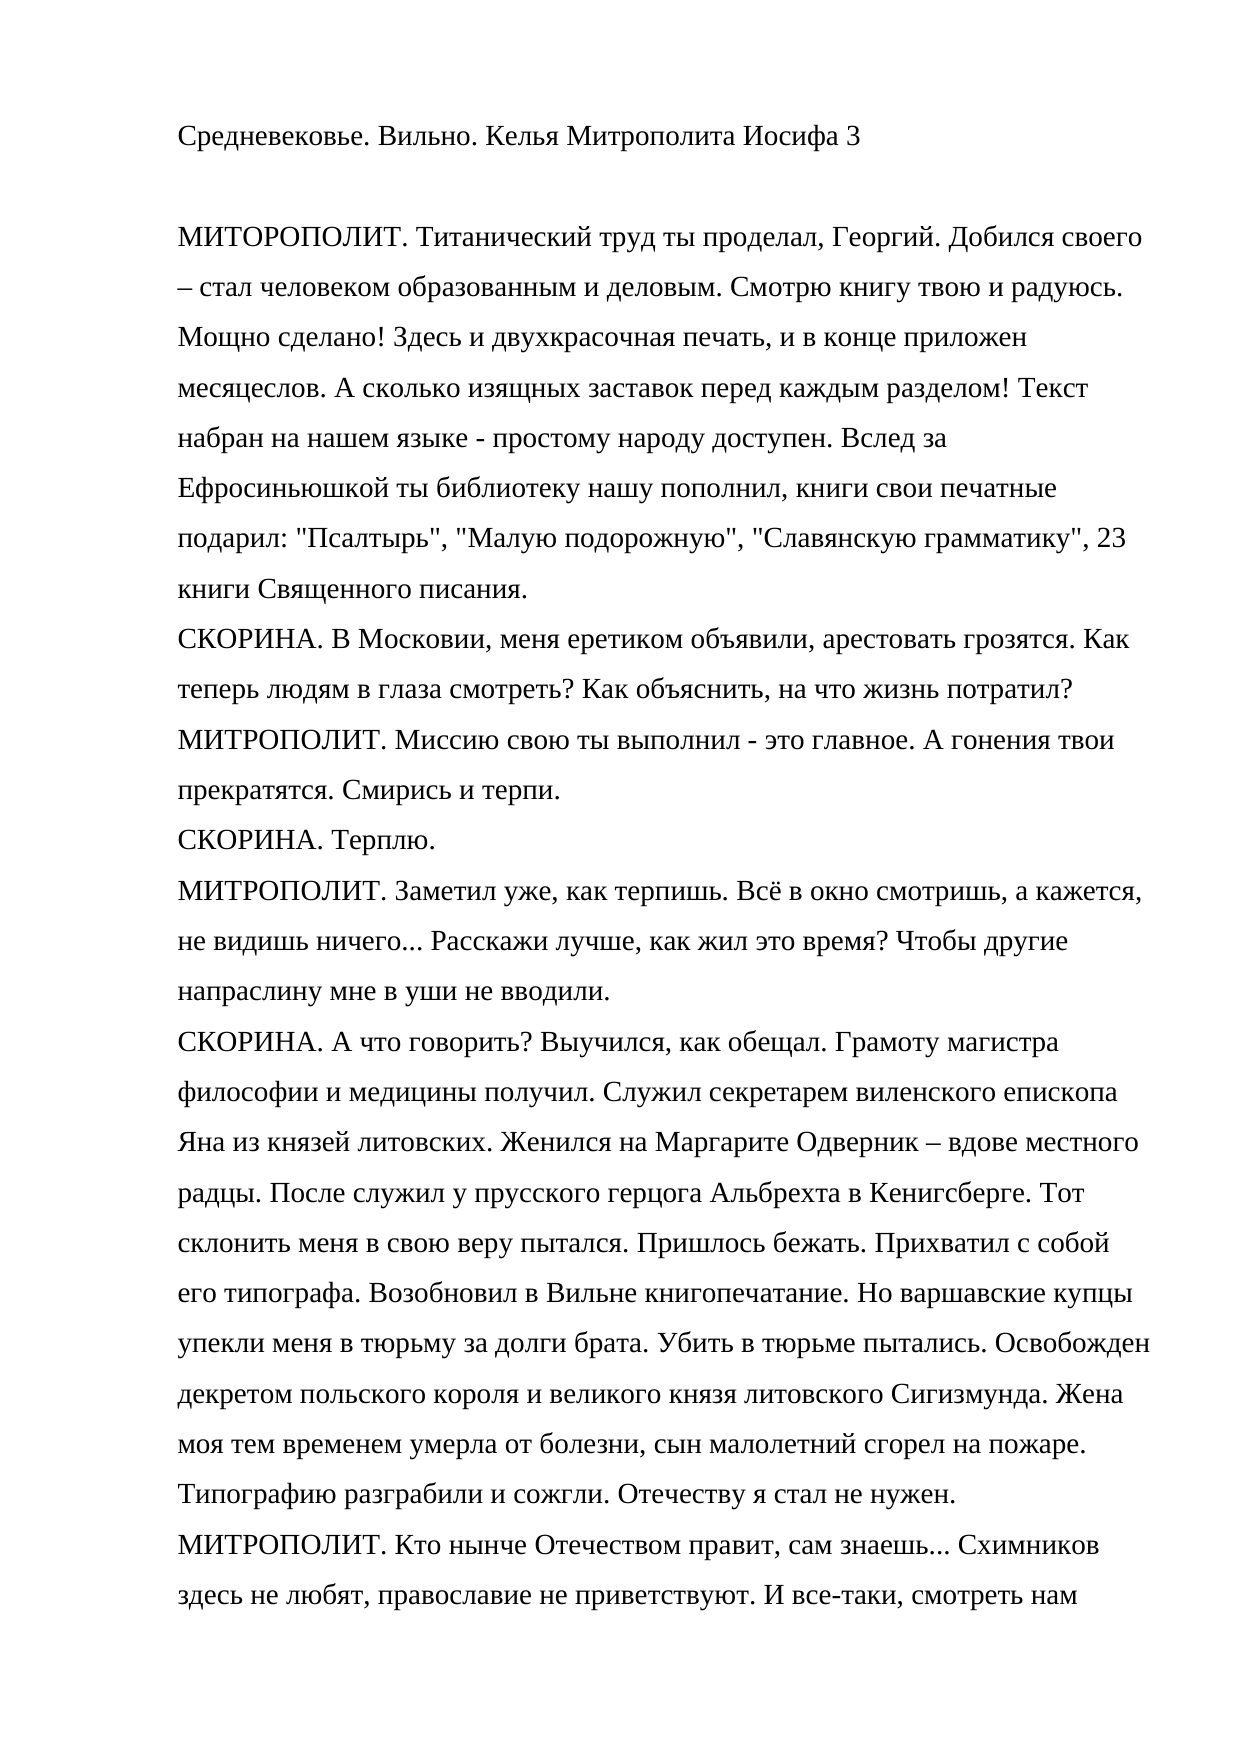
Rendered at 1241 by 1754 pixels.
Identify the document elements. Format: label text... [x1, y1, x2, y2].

text СКОРИНА. В Московии, меня еретиком объявили, арестовать грозятся. Как теперь людям в глаза смотреть? Как объяснить, на что жизнь потратил? [177, 621, 1152, 705]
text СКОРИНА. Терплю. [177, 822, 1152, 856]
text МИТОРОПОЛИТ. Титанический труд ты проделал, Георгий. Добился своего – стал человеком образованным и деловым. Смотрю книгу твою и радуюсь. Мощно сделано! Здесь и двухкрасочная печать, и в конце приложен месяцеслов. А сколько изящных заставок перед каждым разделом! Текст набран на нашем языке - простому народу доступен. Вслед за Ефросиньюшкой ты библиотеку нашу пополнил, книги свои печатные подарил: "Псалтырь", "Малую подорожную", "Славянскую грамматику", 23 книги Священного писания. [177, 219, 1152, 604]
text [177, 1527, 1152, 1611]
text Средневековье. Вильно. Келья Митрополита Иосифа 3 [177, 118, 1152, 152]
text МИТРОПОЛИТ. Заметил уже, как терпишь. Всё в окно смотришь, а кажется, не видишь ничего... Расскажи лучше, как жил это время? Чтобы другие напраслину мне в уши не вводили. [177, 873, 1152, 1007]
text МИТРОПОЛИТ. Миссию свою ты выполнил - это главное. А гонения твои прекратятся. Смирись и терпи. [177, 722, 1152, 806]
text СКОРИНА. А что говорить? Выучился, как обещал. Грамоту магистра философии и медицины получил. Служил секретарем виленского епископа Яна из князей литовских. Женился на Маргарите Одверник – вдове местного радцы. После служил у прусского герцога Альбрехта в Кенигсберге. Тот склонить меня в свою веру пытался. Пришлось бежать. Прихватил с собой его типографа. Возобновил в Вильне книгопечатание. Но варшавские купцы упекли меня в тюрьму за долги брата. Убить в тюрьме пытались. Освобожден декретом польского короля и великого князя литовского Сигизмунда. Жена моя тем временем умерла от болезни, сын малолетний сгорел на пожаре. Типографию разграбили и сожгли. Отечеству я стал не нужен. [177, 1024, 1152, 1510]
